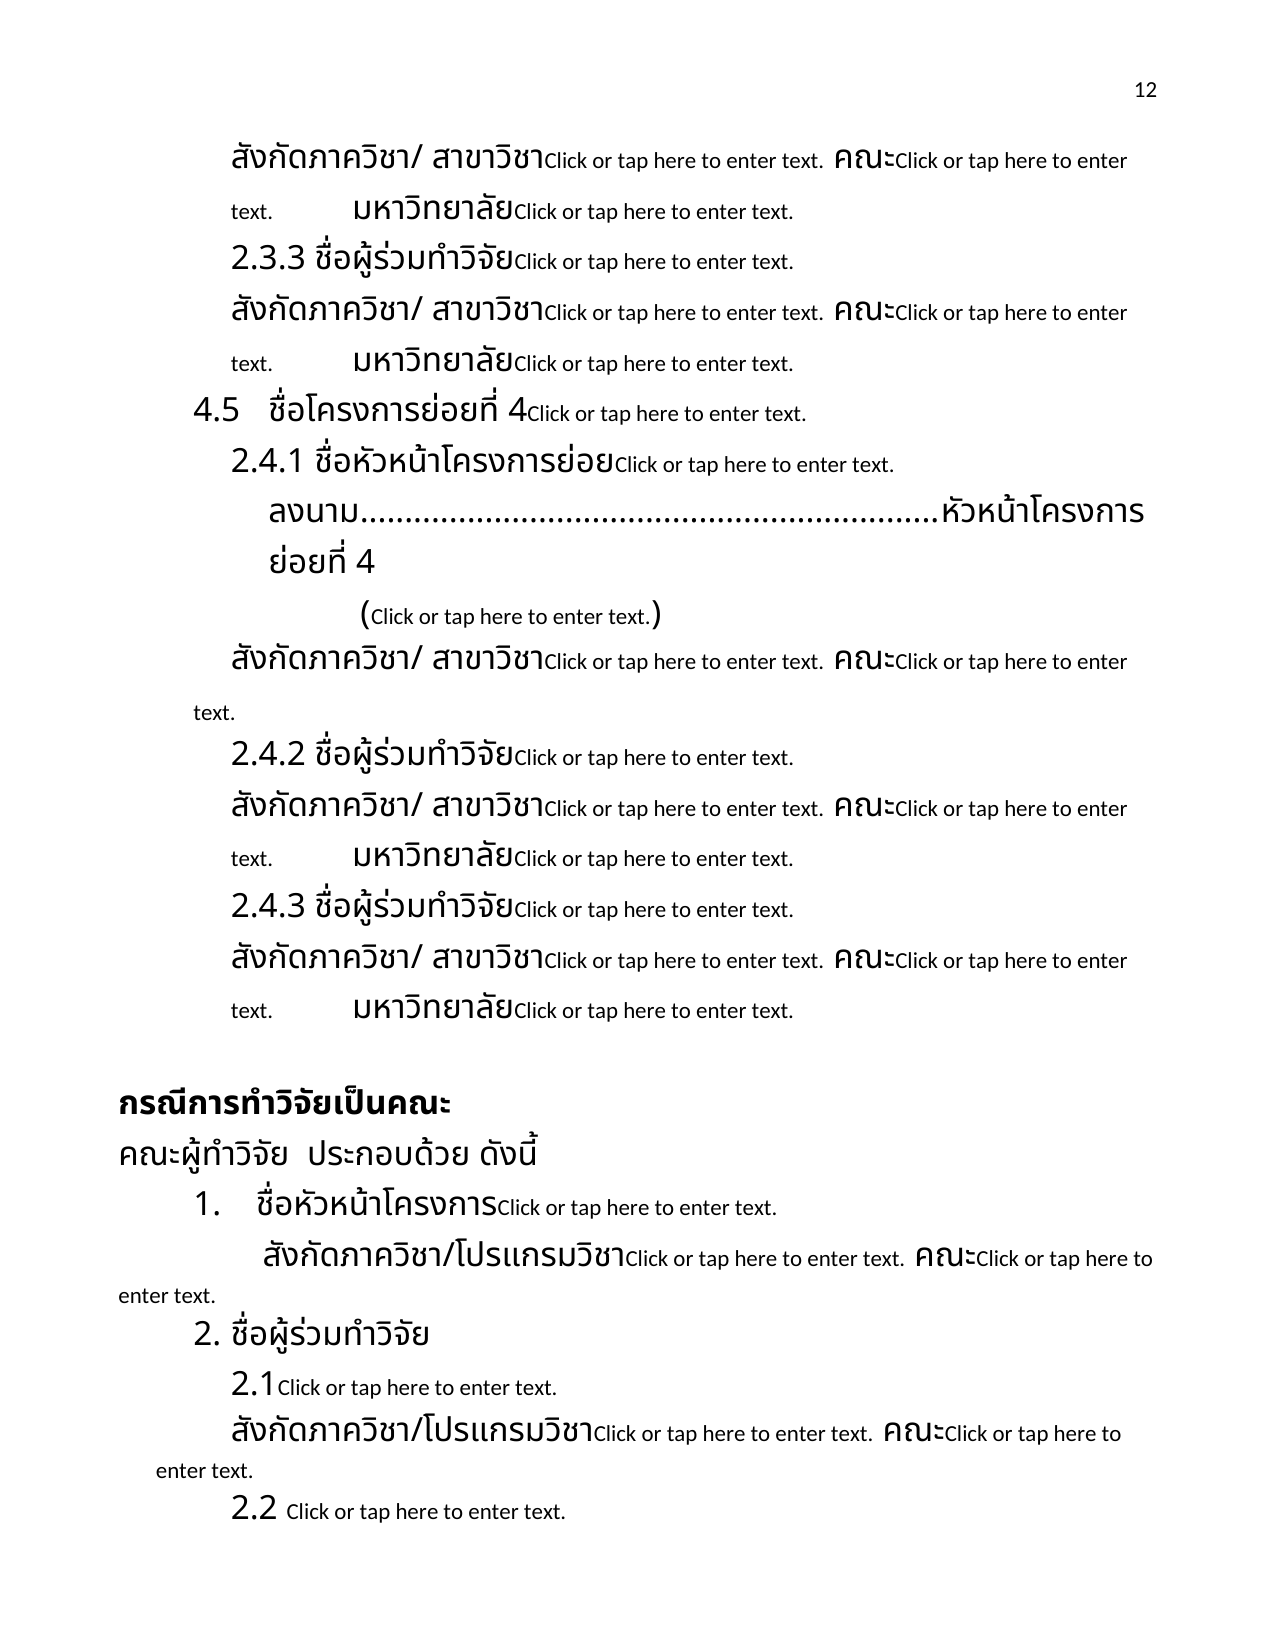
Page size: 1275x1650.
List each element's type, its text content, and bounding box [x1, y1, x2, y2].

text 1. ชื่อหัวหน้าโครงการ [118, 1180, 1157, 1231]
text กรณีการทำวิจัยเป็นคณะ [118, 1079, 1157, 1129]
text 2.3.3 ชื่อผู้ร่วมทำวิจัย [193, 234, 1157, 285]
text สังกัดภาควิชา/ สาขาวิชา คณะ มหาวิทยาลัย [231, 133, 1157, 234]
text 2.4.2 ชื่อผู้ร่วมทำวิจัย [193, 730, 1157, 781]
text สังกัดภาควิชา/ สาขาวิชา คณะ มหาวิทยาลัย [231, 781, 1157, 882]
text สังกัดภาควิชา/โปรแกรมวิชา คณะ [156, 1405, 1157, 1484]
text คณะผู้ทำวิจัย ประกอบด้วย ดังนี้ [118, 1129, 1157, 1180]
text 2.4.3 ชื่อผู้ร่วมทำวิจัย [193, 882, 1157, 932]
text 2.4.1 ชื่อหัวหน้าโครงการย่อย [231, 437, 1157, 487]
text สังกัดภาควิชา/ สาขาวิชา คณะ มหาวิทยาลัย [231, 285, 1157, 386]
text ลงนาม.................................................................หัวหน้าโครงการย่อยที่ 4 [268, 487, 1157, 588]
text () [118, 588, 1157, 634]
text 2.2 [231, 1484, 1157, 1529]
list ชื่อโครงการย่อยที่ 4 [193, 386, 1157, 437]
text สังกัดภาควิชา/โปรแกรมวิชา คณะ [118, 1231, 1157, 1309]
text สังกัดภาควิชา/ สาขาวิชา คณะ มหาวิทยาลัย [231, 932, 1157, 1034]
list ชื่อผู้ร่วมทำวิจัย [193, 1309, 1157, 1360]
text สังกัดภาควิชา/ สาขาวิชา คณะ [193, 634, 1157, 730]
text 2.1 [231, 1360, 1157, 1405]
